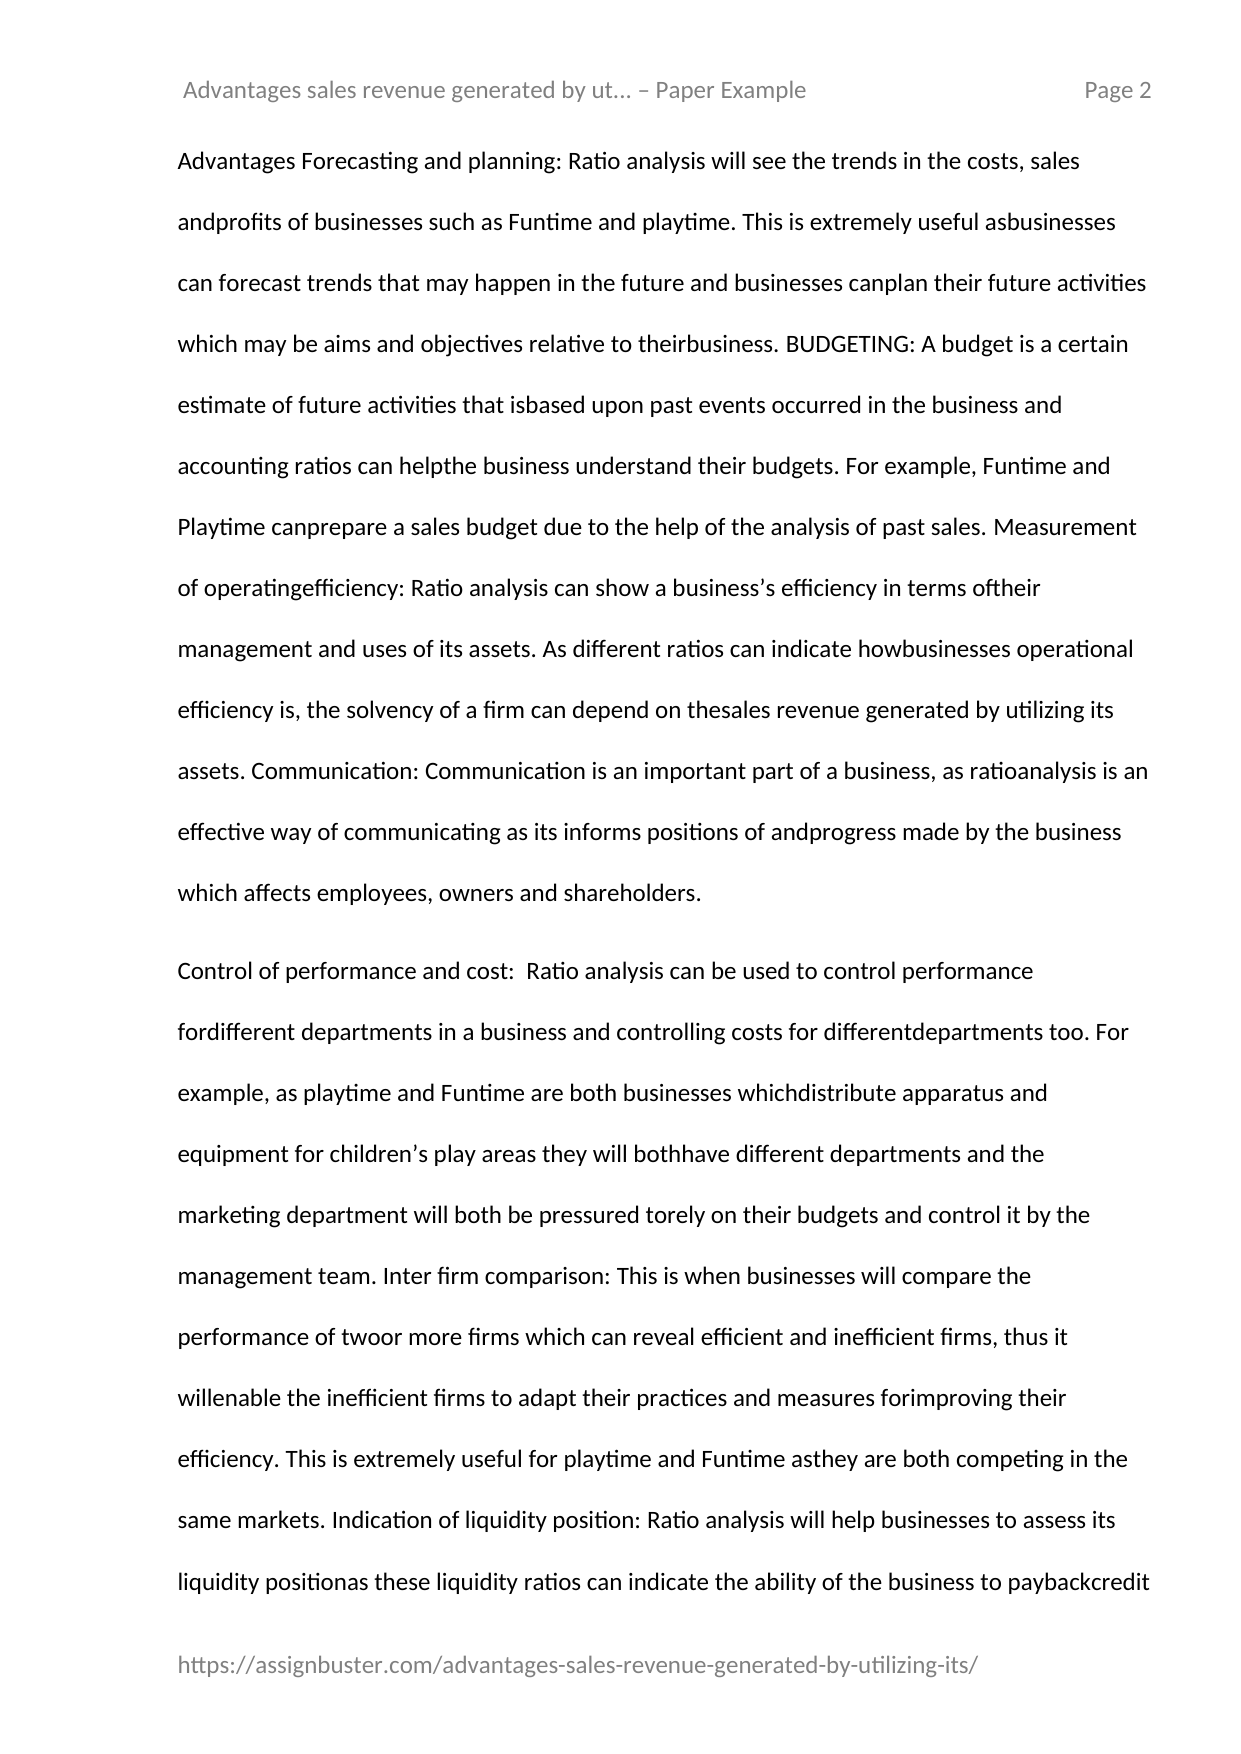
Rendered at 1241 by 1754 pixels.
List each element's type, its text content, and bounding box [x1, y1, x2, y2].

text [177, 955, 1152, 1596]
text Advantages Forecasting and planning: Ratio analysis will see the trends in the costs, sales andprofits of businesses such as Funtime and playtime. This is extremely useful asbusinesses can forecast trends that may happen in the future and businesses canplan their future activities which may be aims and objectives relative to theirbusiness. BUDGETING: A budget is a certain estimate of future activities that isbased upon past events occurred in the business and accounting ratios can helpthe business understand their budgets. For example, Funtime and Playtime canprepare a sales budget due to the help of the analysis of past sales. Measurement of operatingefficiency: Ratio analysis can show a business’s efficiency in terms oftheir management and uses of its assets. As different ratios can indicate howbusinesses operational efficiency is, the solvency of a firm can depend on thesales revenue generated by utilizing its assets. Communication: Communication is an important part of a business, as ratioanalysis is an effective way of communicating as its informs positions of andprogress made by the business which affects employees, owners and shareholders. [177, 145, 1152, 908]
